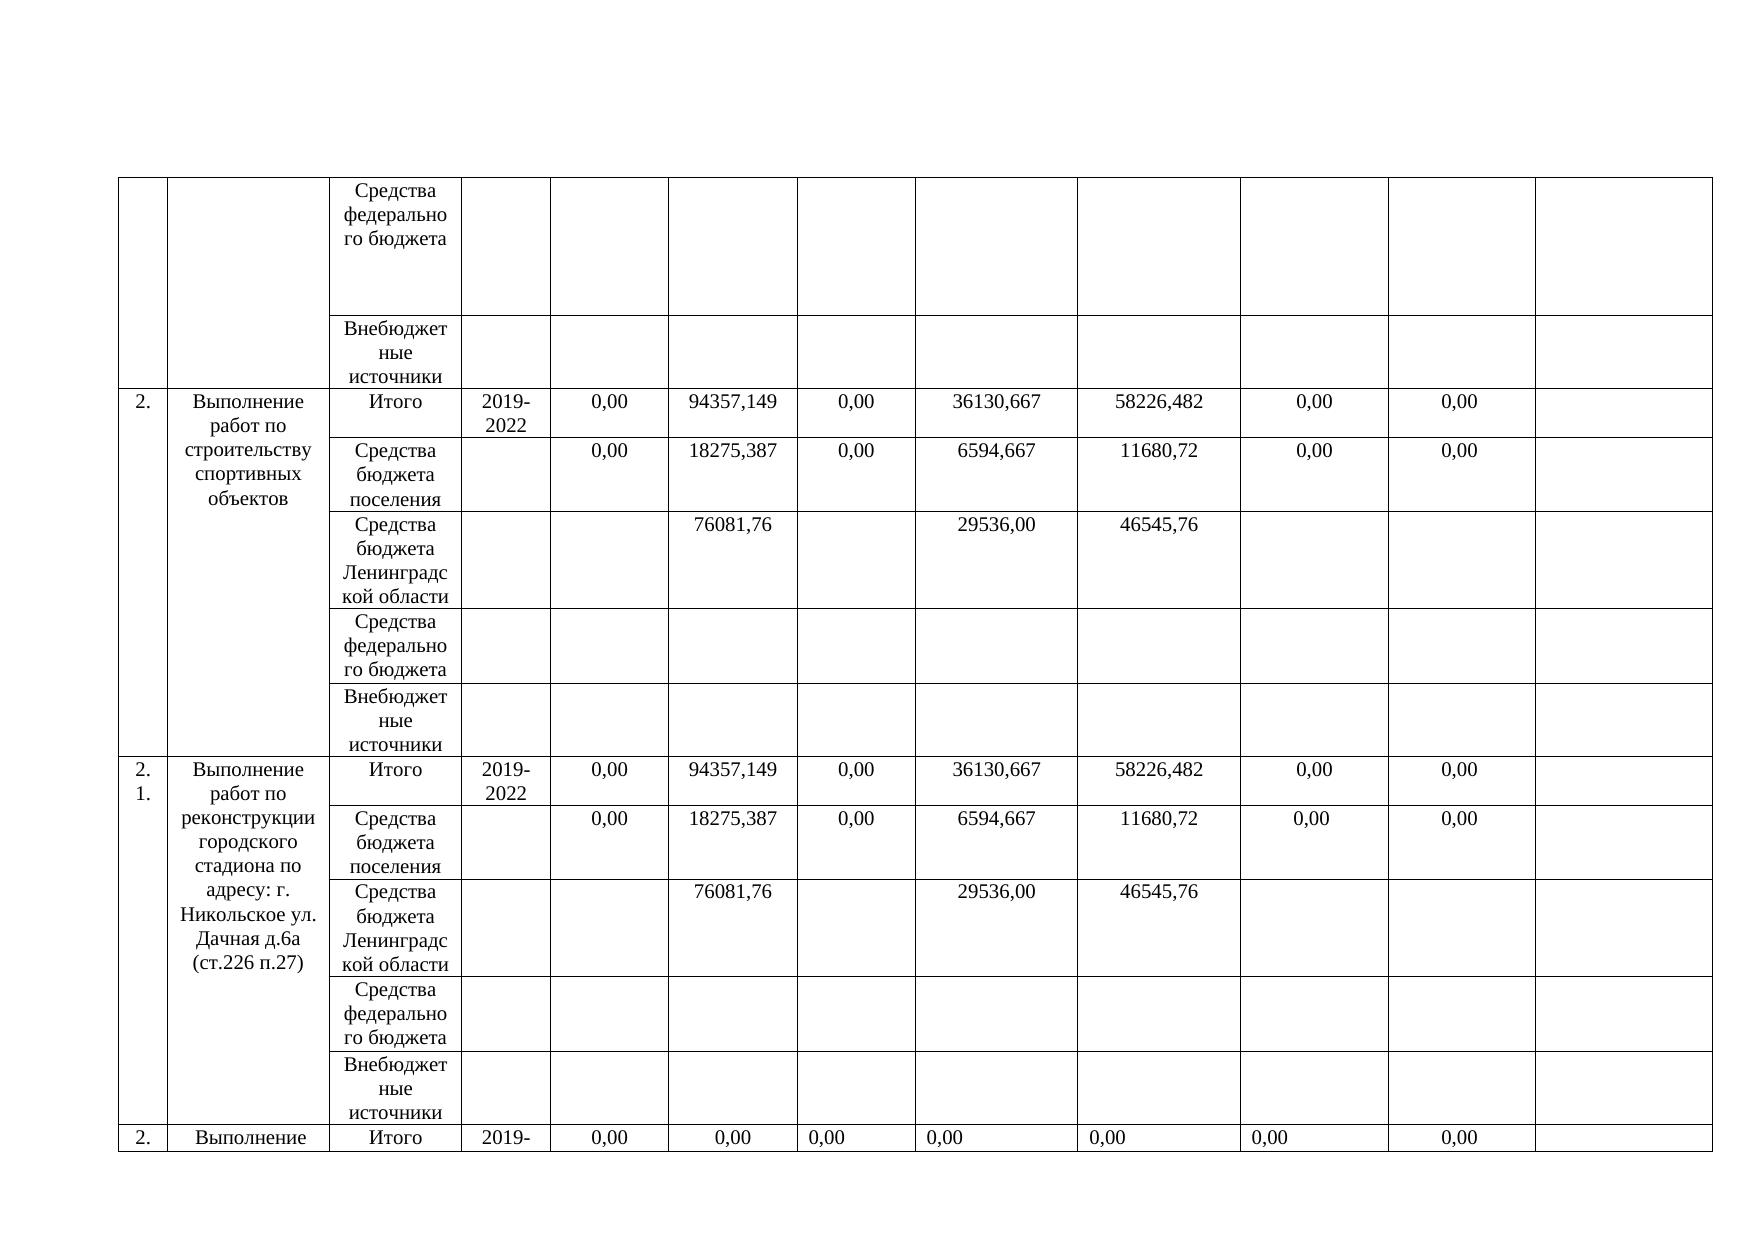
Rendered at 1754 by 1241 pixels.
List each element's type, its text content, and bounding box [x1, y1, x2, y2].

table_cell [669, 178, 797, 315]
table_cell 6594,667 [916, 438, 1077, 511]
table_cell [1389, 880, 1535, 976]
table_cell [669, 609, 797, 683]
table_cell [1241, 880, 1388, 976]
table_cell 0,00 [1389, 806, 1535, 878]
table_cell [1389, 977, 1535, 1051]
table_cell [551, 684, 668, 756]
table_cell 29536,00 [916, 512, 1077, 608]
table_cell 46545,76 [1078, 880, 1240, 976]
table_cell [551, 609, 668, 683]
table_cell 46545,76 [1078, 512, 1240, 608]
table_cell 58226,482 [1078, 757, 1240, 805]
table_cell 0,00 [798, 757, 915, 805]
table_cell [798, 512, 915, 608]
table_cell [551, 977, 668, 1051]
table_cell Выполнение работ по реконструкции городского стадиона по адресу: г. Никольское ул. Дачная д.6а (ст.226 п.27) [168, 757, 329, 1124]
table_cell [551, 316, 668, 388]
table_cell [1536, 438, 1712, 511]
table_cell Средства бюджета Ленинградской области [330, 512, 461, 608]
table_cell 0,00 [798, 438, 915, 511]
table_cell [1241, 178, 1388, 315]
table_cell [1389, 512, 1535, 608]
table_cell [551, 880, 668, 976]
table_cell [1536, 977, 1712, 1051]
table_cell [462, 977, 550, 1051]
table_cell [1241, 512, 1388, 608]
table_cell [462, 316, 550, 388]
table_cell [1241, 609, 1388, 683]
table_cell 2019-2022 [462, 389, 550, 437]
table_cell [462, 806, 550, 878]
table_cell 0,00 [1241, 1125, 1388, 1151]
table_cell [798, 977, 915, 1051]
table_cell [462, 609, 550, 683]
table_cell 11680,72 [1078, 438, 1240, 511]
table_cell [1536, 389, 1712, 437]
table_cell 0,00 [551, 389, 668, 437]
table_cell 0,00 [551, 1125, 668, 1151]
table_cell 2019-2022 [462, 757, 550, 805]
table_cell 0,00 [1389, 757, 1535, 805]
table_cell [1536, 806, 1712, 878]
table_cell [1536, 684, 1712, 756]
table_cell 94357,149 [669, 389, 797, 437]
table_cell [1078, 977, 1240, 1051]
table_cell [1389, 609, 1535, 683]
table_cell 0,00 [798, 1125, 915, 1151]
table_cell 2.2. [119, 1125, 167, 1151]
table_cell 0,00 [798, 806, 915, 878]
table_cell 0,00 [1389, 1125, 1535, 1151]
table_cell 0,00 [551, 438, 668, 511]
table_cell 94357,149 [669, 757, 797, 805]
table_cell [1078, 1052, 1240, 1124]
table_cell [551, 178, 668, 315]
table_cell 18275,387 [669, 438, 797, 511]
table_cell [1536, 316, 1712, 388]
table_cell 0,00 [669, 1125, 797, 1151]
table_cell 0,00 [1241, 438, 1388, 511]
table_cell [1389, 316, 1535, 388]
table_cell [1536, 757, 1712, 805]
table_cell [462, 880, 550, 976]
table_cell 0,00 [1241, 757, 1388, 805]
table_cell [1241, 316, 1388, 388]
table_cell Внебюджетные источники [330, 1052, 461, 1124]
table_cell [462, 512, 550, 608]
table_cell Выполнение работ по строительству спортивных объектов [168, 389, 329, 756]
table_cell 36130,667 [916, 757, 1077, 805]
table_cell [462, 178, 550, 315]
table_cell [798, 1052, 915, 1124]
table_cell [1241, 1052, 1388, 1124]
table_cell Итого [330, 389, 461, 437]
table_cell Средства бюджета поселения [330, 438, 461, 511]
table_cell 58226,482 [1078, 389, 1240, 437]
table_cell [1536, 609, 1712, 683]
table_cell [1389, 178, 1535, 315]
table_cell 2.1. [119, 757, 167, 1124]
table_cell [669, 1052, 797, 1124]
table_cell [551, 1052, 668, 1124]
table_cell [462, 684, 550, 756]
table_cell [1078, 316, 1240, 388]
table_cell [798, 178, 915, 315]
table_cell [462, 438, 550, 511]
table_cell [669, 977, 797, 1051]
table_cell 0,00 [1241, 389, 1388, 437]
table_cell [1389, 684, 1535, 756]
table_cell [916, 1052, 1077, 1124]
table_cell Итого [330, 1125, 461, 1151]
table_cell 2. [119, 389, 167, 756]
table_cell 18275,387 [669, 806, 797, 878]
table_cell Средства федерального бюджета [330, 178, 461, 315]
table_cell 0,00 [1241, 806, 1388, 878]
table_cell 76081,76 [669, 880, 797, 976]
table_cell 2019-2022 [462, 1125, 550, 1151]
table_cell [916, 609, 1077, 683]
table_cell 0,00 [551, 806, 668, 878]
table_cell 0,00 [1389, 438, 1535, 511]
table_cell [798, 316, 915, 388]
table_cell [798, 684, 915, 756]
table_cell 36130,667 [916, 389, 1077, 437]
table_cell 6594,667 [916, 806, 1077, 878]
table_cell [1078, 609, 1240, 683]
table_cell [798, 609, 915, 683]
table_cell 29536,00 [916, 880, 1077, 976]
table_cell 11680,72 [1078, 806, 1240, 878]
table_cell Внебюджетные источники [330, 316, 461, 388]
table_cell 0,00 [798, 389, 915, 437]
table_cell Средства бюджета поселения [330, 806, 461, 878]
table_cell 76081,76 [669, 512, 797, 608]
table_cell 0,00 [1078, 1125, 1240, 1151]
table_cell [168, 1125, 329, 1151]
table_cell [1536, 1125, 1712, 1151]
table_cell [916, 684, 1077, 756]
table_cell [551, 512, 668, 608]
table_cell [916, 316, 1077, 388]
table_cell Итого [330, 757, 461, 805]
table_cell [1536, 512, 1712, 608]
table_cell [462, 1052, 550, 1124]
table_cell 0,00 [916, 1125, 1077, 1151]
table_cell [916, 178, 1077, 315]
table_cell [1078, 178, 1240, 315]
table_cell [1241, 977, 1388, 1051]
table_cell Средства федерального бюджета [330, 609, 461, 683]
table_cell Внебюджетные источники [330, 684, 461, 756]
table_cell [1078, 684, 1240, 756]
table_cell [1389, 1052, 1535, 1124]
table_cell [1241, 684, 1388, 756]
table_cell 0,00 [551, 757, 668, 805]
table_cell Средства федерального бюджета [330, 977, 461, 1051]
table_cell [798, 880, 915, 976]
table_cell [916, 977, 1077, 1051]
table_cell Средства бюджета Ленинградской области [330, 880, 461, 976]
table_cell [669, 316, 797, 388]
table_cell [1536, 880, 1712, 976]
table_cell [1536, 1052, 1712, 1124]
table_cell 0,00 [1389, 389, 1535, 437]
table_cell [1536, 178, 1712, 315]
table_cell [669, 684, 797, 756]
